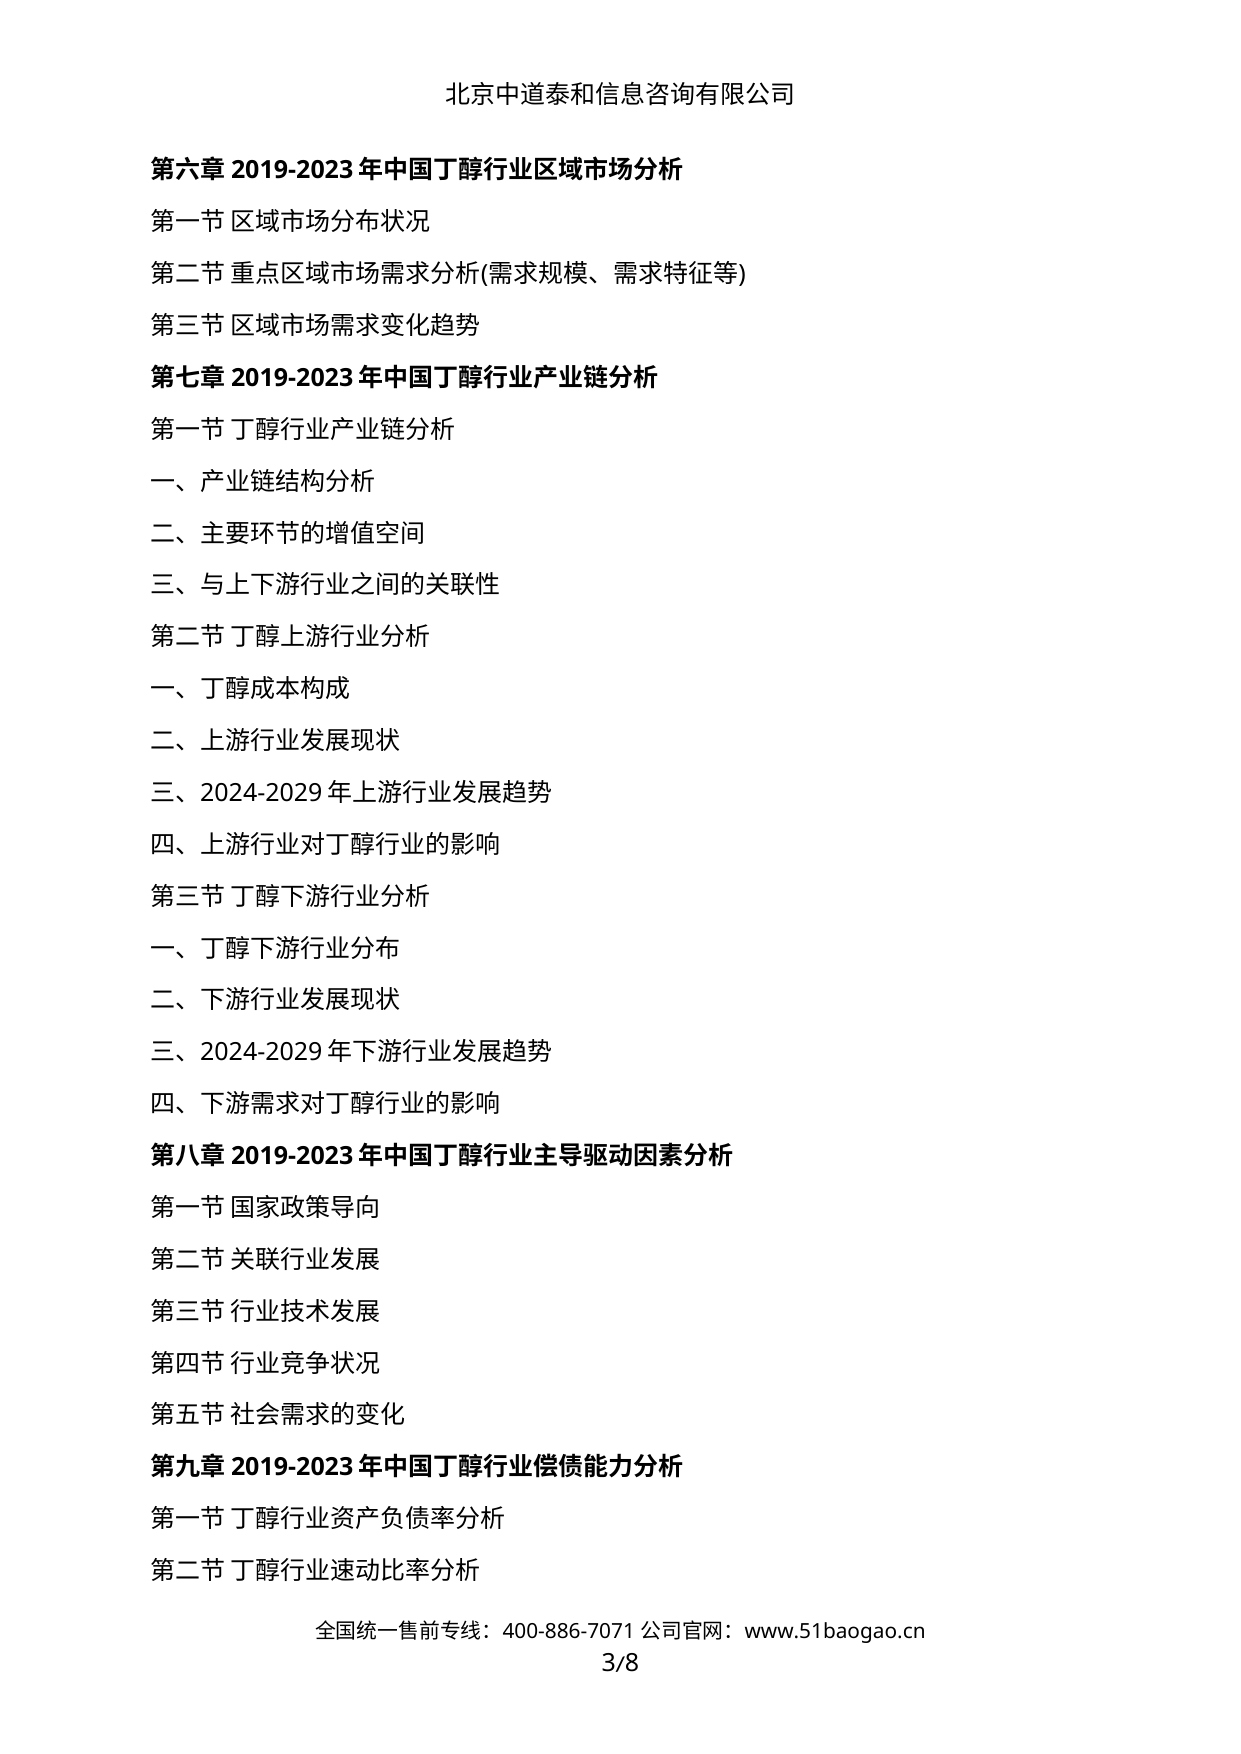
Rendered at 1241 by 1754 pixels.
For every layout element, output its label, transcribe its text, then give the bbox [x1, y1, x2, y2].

text 第三节 行业技术发展 [150, 1291, 1090, 1327]
text 第四节 行业竞争状况 [150, 1343, 1090, 1379]
text 第二节 丁醇行业速动比率分析 [150, 1551, 1090, 1587]
text 第二节 关联行业发展 [150, 1239, 1090, 1276]
text 第五节 社会需求的变化 [150, 1395, 1090, 1431]
text 第一节 国家政策导向 [150, 1187, 1090, 1224]
text 一、丁醇下游行业分布 [150, 928, 1090, 964]
text 二、上游行业发展现状 [150, 721, 1090, 757]
text 三、2024-2029年上游行业发展趋势 [150, 772, 1090, 809]
text 第三节 区域市场需求变化趋势 [150, 306, 1090, 342]
text 第一节 丁醇行业产业链分析 [150, 409, 1090, 446]
text 一、产业链结构分析 [150, 461, 1090, 497]
text 第七章 2019-2023年中国丁醇行业产业链分析 [150, 357, 1090, 394]
text 三、2024-2029年下游行业发展趋势 [150, 1032, 1090, 1068]
text 第三节 丁醇下游行业分析 [150, 876, 1090, 912]
text 第九章 2019-2023年中国丁醇行业偿债能力分析 [150, 1447, 1090, 1483]
text 三、与上下游行业之间的关联性 [150, 565, 1090, 601]
text 第二节 丁醇上游行业分析 [150, 617, 1090, 653]
text 四、上游行业对丁醇行业的影响 [150, 824, 1090, 861]
text 第六章 2019-2023年中国丁醇行业区域市场分析 [150, 150, 1090, 186]
text 第二节 重点区域市场需求分析(需求规模、需求特征等) [150, 254, 1090, 290]
text 第八章 2019-2023年中国丁醇行业主导驱动因素分析 [150, 1136, 1090, 1172]
text 四、下游需求对丁醇行业的影响 [150, 1084, 1090, 1120]
text 第一节 丁醇行业资产负债率分析 [150, 1499, 1090, 1535]
text 第一节 区域市场分布状况 [150, 202, 1090, 238]
text 二、主要环节的增值空间 [150, 513, 1090, 549]
text 一、丁醇成本构成 [150, 669, 1090, 705]
text 二、下游行业发展现状 [150, 980, 1090, 1016]
